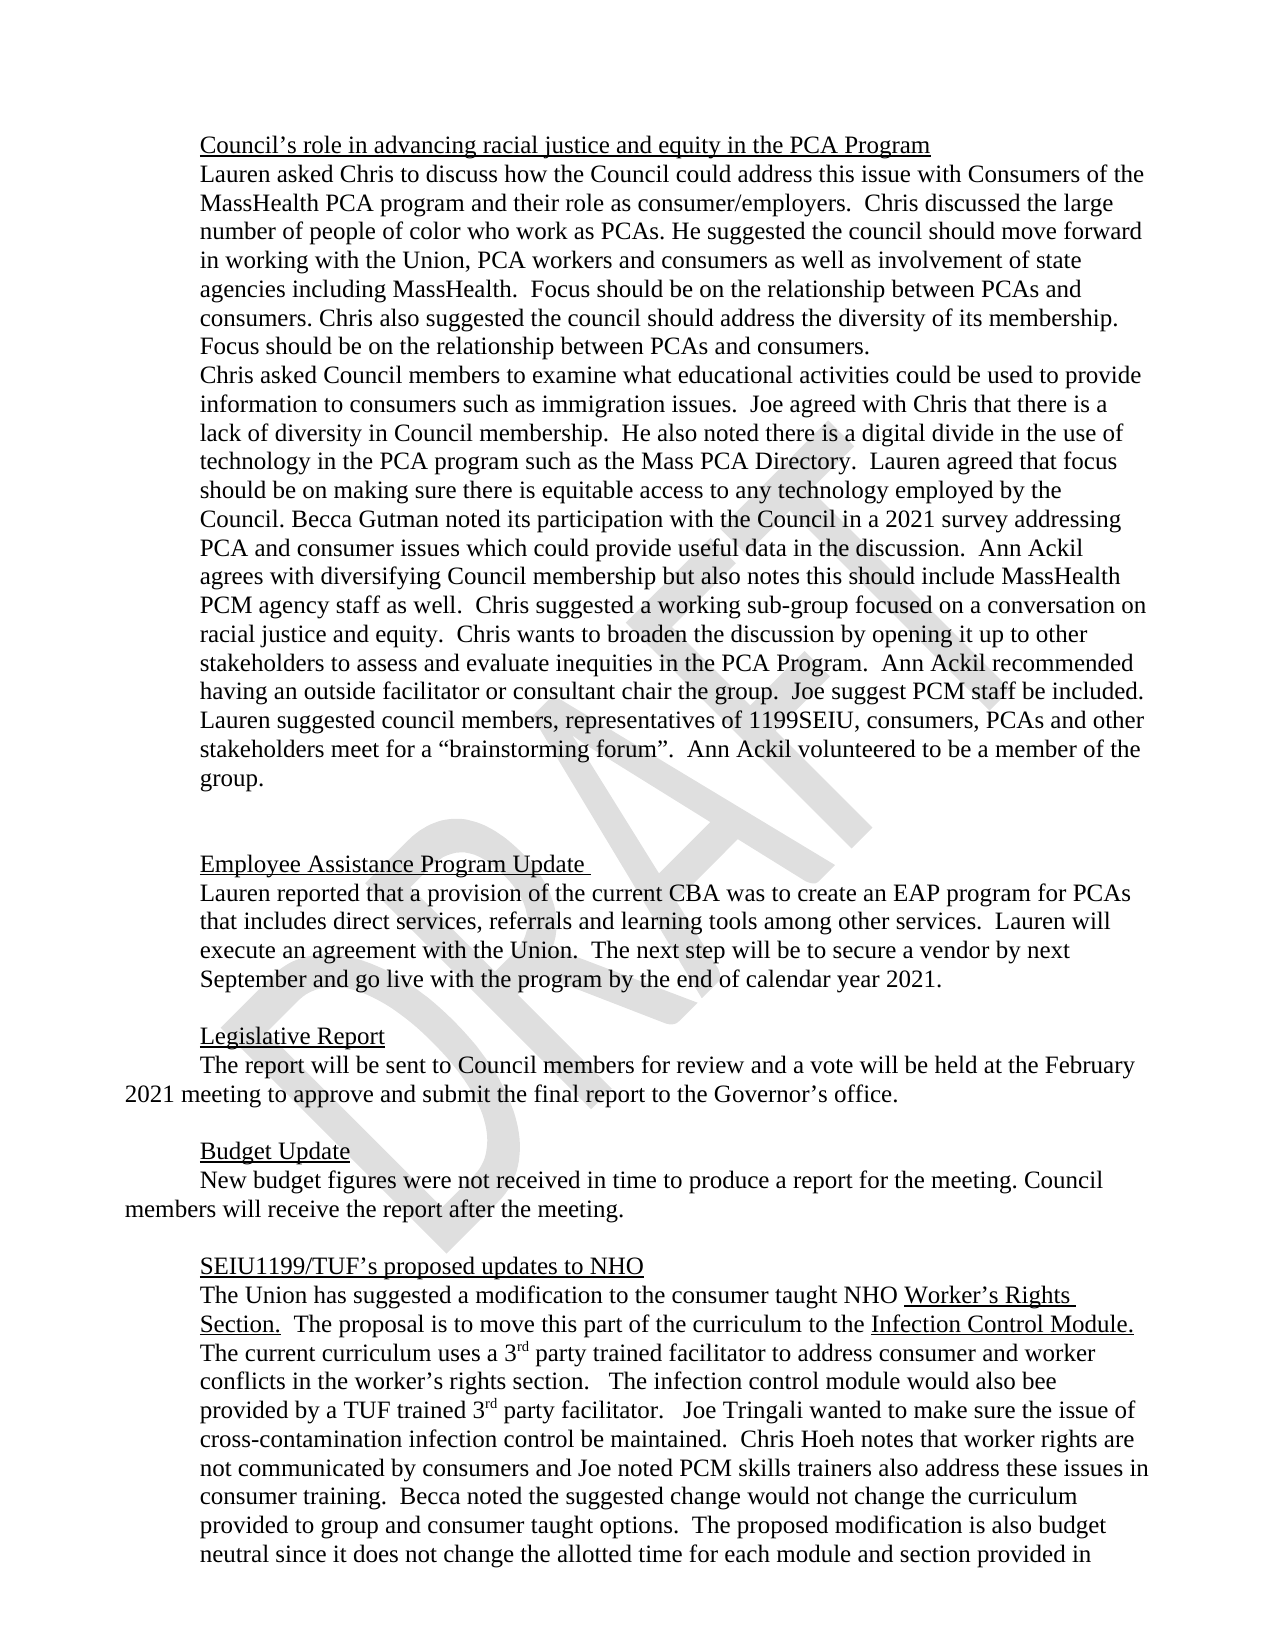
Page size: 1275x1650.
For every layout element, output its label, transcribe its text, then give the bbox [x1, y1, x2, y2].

text Lauren asked Chris to discuss how the Council could address this issue with Consumers of the MassHealth PCA program and their role as consumer/employers. Chris discussed the large number of people of color who work as PCAs. He suggested the council should move forward in working with the Union, PCA workers and consumers as well as involvement of state agencies including MassHealth. Focus should be on the relationship between PCAs and consumers. Chris also suggested the council should address the diversity of its membership. Focus should be on the relationship between PCAs and consumers. [199, 159, 1151, 360]
text Chris asked Council members to examine what educational activities could be used to provide information to consumers such as immigration issues. Joe agreed with Chris that there is a lack of diversity in Council membership. He also noted there is a digital divide in the use of technology in the PCA program such as the Mass PCA Directory. Lauren agreed that focus should be on making sure there is equitable access to any technology employed by the Council. Becca Gutman noted its participation with the Council in a 2021 survey addressing PCA and consumer issues which could provide useful data in the discussion. Ann Ackil agrees with diversifying Council membership but also notes this should include MassHealth PCM agency staff as well. Chris suggested a working sub-group focused on a conversation on racial justice and equity. Chris wants to broaden the discussion by opening it up to other stakeholders to assess and evaluate inequities in the PCA Program. Ann Ackil recommended having an outside facilitator or consultant chair the group. Joe suggest PCM staff be included. Lauren suggested council members, representatives of 1199SEIU, consumers, PCAs and other stakeholders meet for a “brainstorming forum”. Ann Ackil volunteered to be a member of the group. [199, 360, 1151, 791]
text Employee Assistance Program Update [124, 849, 1151, 878]
text SEIU1199/TUF’s proposed updates to NHO [124, 1251, 1151, 1280]
text Council’s role in advancing racial justice and equity in the PCA Program [124, 130, 1151, 159]
text Lauren reported that a provision of the current CBA was to create an EAP program for PCAs that includes direct services, referrals and learning tools among other services. Lauren will execute an agreement with the Union. The next step will be to secure a vendor by next September and go live with the program by the end of calendar year 2021. [199, 878, 1151, 993]
text Budget Update [124, 1136, 1151, 1165]
text New budget figures were not received in time to produce a report for the meeting. Council members will receive the report after the meeting. [124, 1165, 1151, 1223]
text The report will be sent to Council members for review and a vote will be held at the February 2021 meeting to approve and submit the final report to the Governor’s office. [124, 1050, 1151, 1108]
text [199, 1280, 1151, 1568]
text Legislative Report [124, 1021, 1151, 1050]
